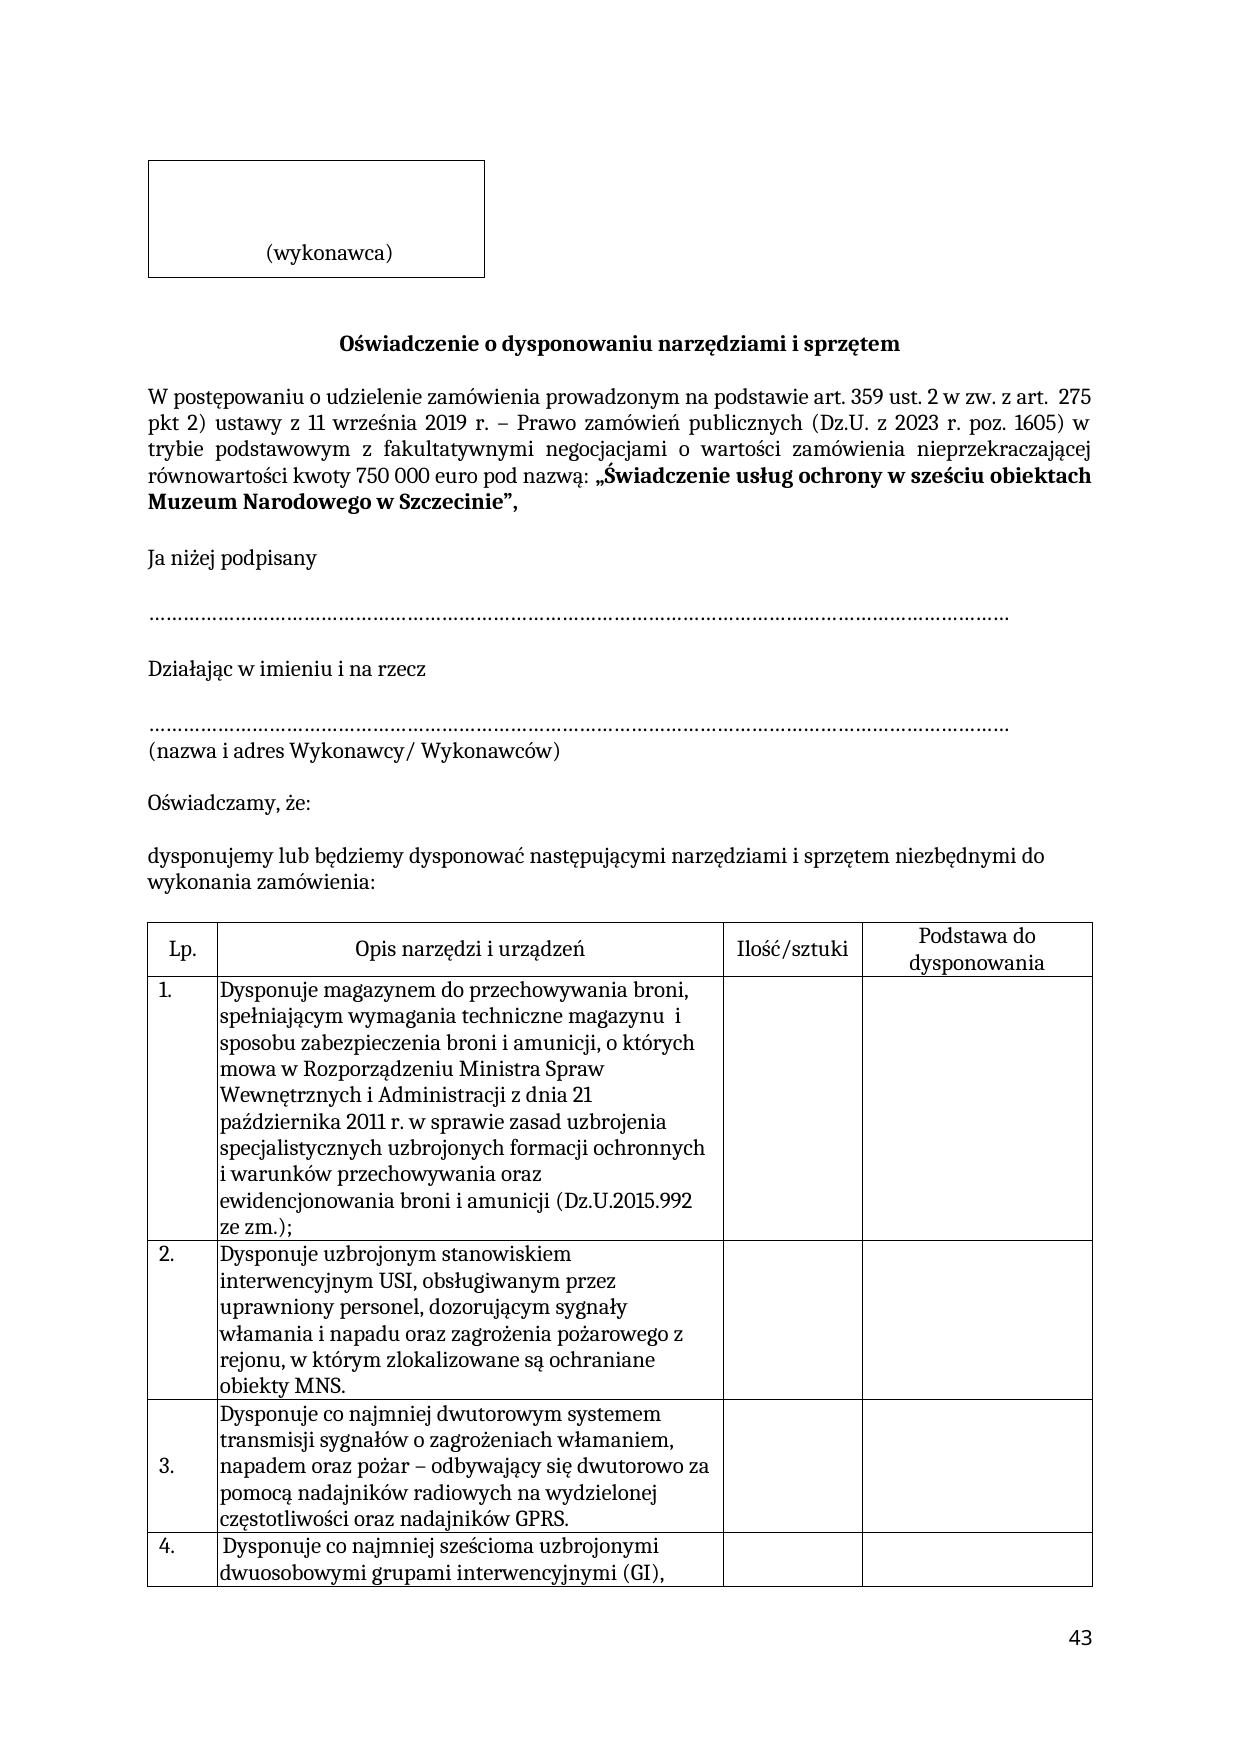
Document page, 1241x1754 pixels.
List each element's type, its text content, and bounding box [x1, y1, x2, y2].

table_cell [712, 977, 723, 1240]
table_cell [863, 1400, 1092, 1532]
text dysponujemy lub będziemy dysponować następującymi narzędziami i sprzętem niezbędnymi do wykonania zamówienia: [148, 843, 1092, 896]
table_cell [724, 1400, 862, 1532]
table_cell [724, 1533, 862, 1586]
table_header Lp. [148, 923, 217, 976]
table_cell 4. [148, 1533, 217, 1586]
text (nazwa i adres Wykonawcy/ Wykonawców) [148, 737, 1092, 764]
table_cell 3. [148, 1400, 217, 1532]
text W postępowaniu o udzielenie zamówienia prowadzonym na podstawie art. 359 ust. 2 w zw. z art. 275 pkt 2) ustawy z 11 września 2019 r. – Prawo zamówień publicznych (Dz.U. z 2023 r. poz. 1605) w trybie podstawowym z fakultatywnymi negocjacjami o wartości zamówienia nieprzekraczającej równowartości kwoty 750 000 euro pod nazwą: „Świadczenie usług ochrony w sześciu obiektach Muzeum Narodowego w Szczecinie”, [148, 383, 1092, 515]
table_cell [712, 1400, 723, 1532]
table_cell [863, 977, 1092, 1240]
table_cell [724, 1241, 862, 1399]
text …………………………………………………………………………………………………………………………………… [148, 600, 1092, 626]
table_header (wykonawca) [149, 161, 484, 277]
text Działając w imieniu i na rzecz [148, 656, 1092, 682]
text …………………………………………………………………………………………………………………………………… [148, 711, 1092, 737]
text Oświadczamy, że: [148, 790, 1092, 816]
text Ja niżej podpisany [148, 544, 1092, 571]
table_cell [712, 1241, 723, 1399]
table_cell [863, 1241, 1092, 1399]
table_cell 2. [148, 1241, 217, 1399]
table_cell [863, 1533, 1092, 1586]
table_header Opis narzędzi i urządzeń [218, 923, 723, 976]
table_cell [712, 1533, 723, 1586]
table_header Podstawa do dysponowania [863, 923, 1092, 976]
table_cell 1. [148, 977, 217, 1240]
text Oświadczenie o dysponowaniu narzędziami i sprzętem [148, 331, 1092, 357]
table_cell [724, 977, 862, 1240]
table_header Ilość/sztuki [724, 923, 862, 976]
